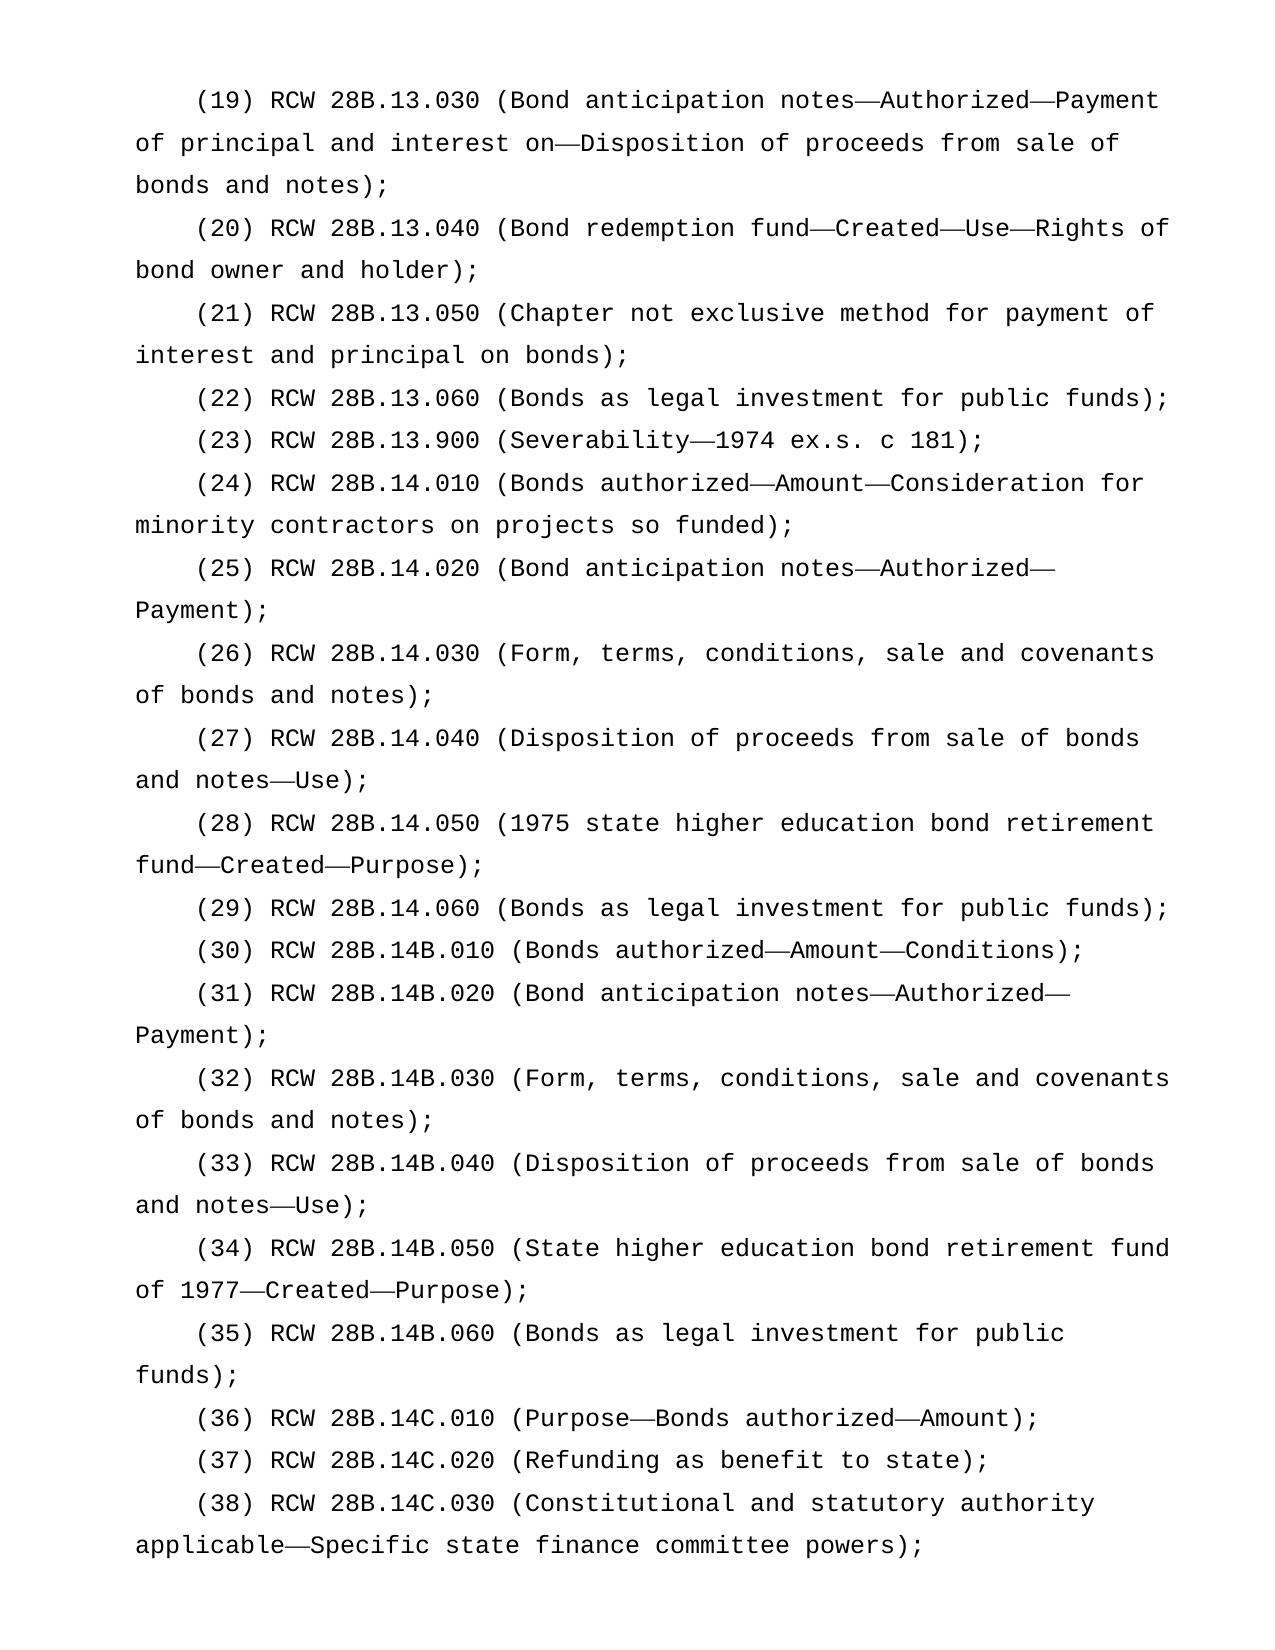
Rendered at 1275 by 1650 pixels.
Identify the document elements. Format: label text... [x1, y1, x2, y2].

text (31) RCW 28B.14B.020 (Bond anticipation notes—Authorized—Payment); [135, 967, 1170, 1052]
text (26) RCW 28B.14.030 (Form, terms, conditions, sale and covenants of bonds and notes); [135, 627, 1170, 712]
text (32) RCW 28B.14B.030 (Form, terms, conditions, sale and covenants of bonds and notes); [135, 1052, 1170, 1137]
text (25) RCW 28B.14.020 (Bond anticipation notes—Authorized—Payment); [135, 542, 1170, 627]
text (21) RCW 28B.13.050 (Chapter not exclusive method for payment of interest and principal on bonds); [135, 287, 1170, 372]
text (37) RCW 28B.14C.020 (Refunding as benefit to state); [135, 1435, 1170, 1477]
text (36) RCW 28B.14C.010 (Purpose—Bonds authorized—Amount); [135, 1392, 1170, 1435]
text (29) RCW 28B.14.060 (Bonds as legal investment for public funds); [135, 882, 1170, 925]
text (27) RCW 28B.14.040 (Disposition of proceeds from sale of bonds and notes—Use); [135, 712, 1170, 797]
text (19) RCW 28B.13.030 (Bond anticipation notes—Authorized—Payment of principal and interest on—Disposition of proceeds from sale of bonds and notes); [135, 75, 1170, 202]
text (24) RCW 28B.14.010 (Bonds authorized—Amount—Consideration for minority contractors on projects so funded); [135, 457, 1170, 542]
text (38) RCW 28B.14C.030 (Constitutional and statutory authority applicable—Specific state finance committee powers); [135, 1477, 1170, 1562]
text (22) RCW 28B.13.060 (Bonds as legal investment for public funds); [135, 372, 1170, 415]
text (23) RCW 28B.13.900 (Severability—1974 ex.s. c 181); [135, 415, 1170, 457]
text (20) RCW 28B.13.040 (Bond redemption fund—Created—Use—Rights of bond owner and holder); [135, 202, 1170, 287]
text (28) RCW 28B.14.050 (1975 state higher education bond retirement fund—Created—Purpose); [135, 797, 1170, 882]
text (33) RCW 28B.14B.040 (Disposition of proceeds from sale of bonds and notes—Use); [135, 1137, 1170, 1222]
text (34) RCW 28B.14B.050 (State higher education bond retirement fund of 1977—Created—Purpose); [135, 1222, 1170, 1307]
text (30) RCW 28B.14B.010 (Bonds authorized—Amount—Conditions); [135, 925, 1170, 967]
text (35) RCW 28B.14B.060 (Bonds as legal investment for public funds); [135, 1307, 1170, 1392]
